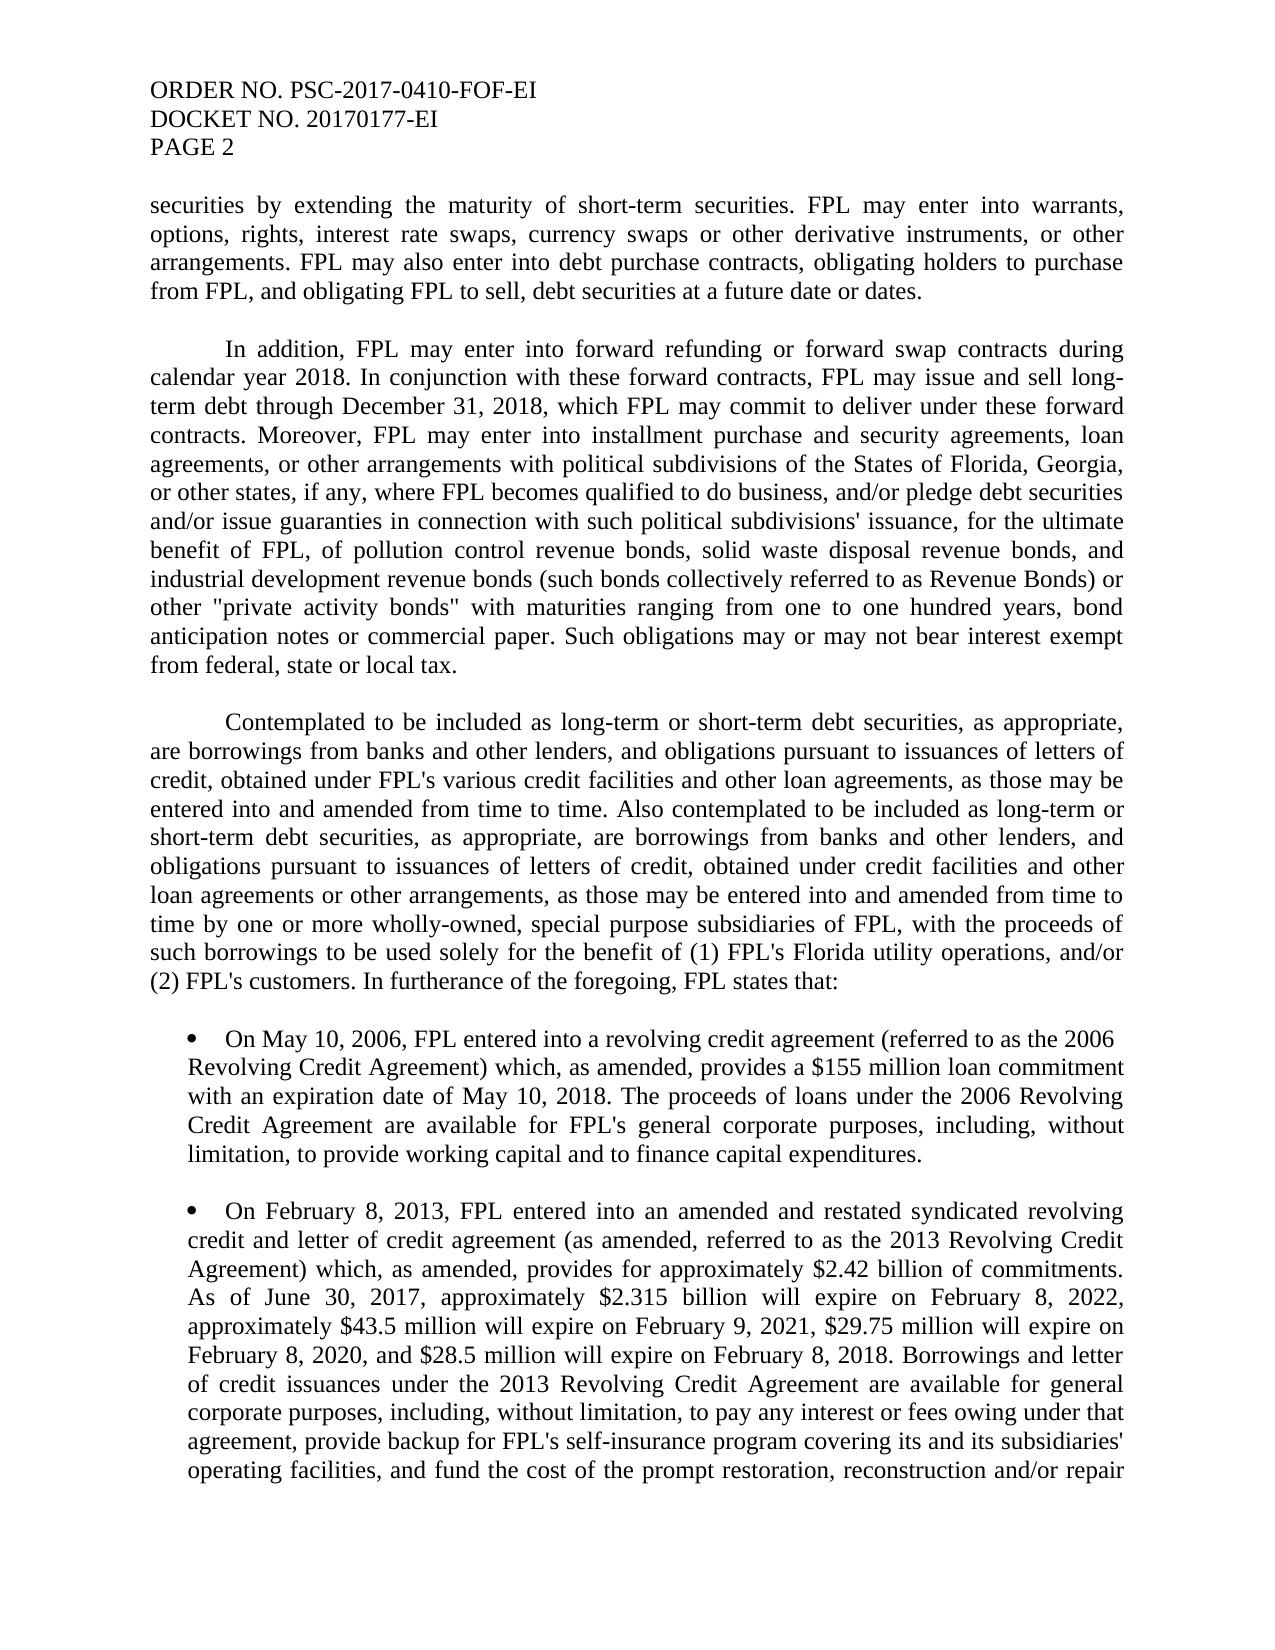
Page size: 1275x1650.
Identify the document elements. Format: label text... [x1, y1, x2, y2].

text In addition, FPL may enter into forward refunding or forward swap contracts during calendar year 2018. In conjunction with these forward contracts, FPL may issue and sell long-term debt through December 31, 2018, which FPL may commit to deliver under these forward contracts. Moreover, FPL may enter into installment purchase and security agreements, loan agreements, or other arrangements with political subdivisions of the States of Florida, Georgia, or other states, if any, where FPL becomes qualified to do business, and/or pledge debt securities and/or issue guaranties in connection with such political subdivisions' issuance, for the ultimate benefit of FPL, of pollution control revenue bonds, solid waste disposal revenue bonds, and industrial development revenue bonds (such bonds collectively referred to as Revenue Bonds) or other "private activity bonds" with maturities ranging from one to one hundred years, bond anticipation notes or commercial paper. Such obligations may or may not bear interest exempt from federal, state or local tax. [150, 334, 1125, 679]
text Revolving Credit Agreement) which, as amended, provides a $155 million loan commitment with an expiration date of May 10, 2018. The proceeds of loans under the 2006 Revolving Credit Agreement are available for FPL's general corporate purposes, including, without limitation, to provide working capital and to finance capital expenditures. [187, 1052, 1125, 1167]
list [187, 1196, 1125, 1484]
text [150, 190, 1125, 305]
text Contemplated to be included as long-term or short-term debt securities, as appropriate, are borrowings from banks and other lenders, and obligations pursuant to issuances of letters of credit, obtained under FPL's various credit facilities and other loan agreements, as those may be entered into and amended from time to time. Also contemplated to be included as long-term or short-term debt securities, as appropriate, are borrowings from banks and other lenders, and obligations pursuant to issuances of letters of credit, obtained under credit facilities and other loan agreements or other arrangements, as those may be entered into and amended from time to time by one or more wholly-owned, special purpose subsidiaries of FPL, with the proceeds of such borrowings to be used solely for the benefit of (1) FPL's Florida utility operations, and/or (2) FPL's customers. In furtherance of the foregoing, FPL states that: [150, 707, 1125, 995]
list On May 10, 2006, FPL entered into a revolving credit agreement (referred to as the 2006 [187, 1024, 1125, 1052]
